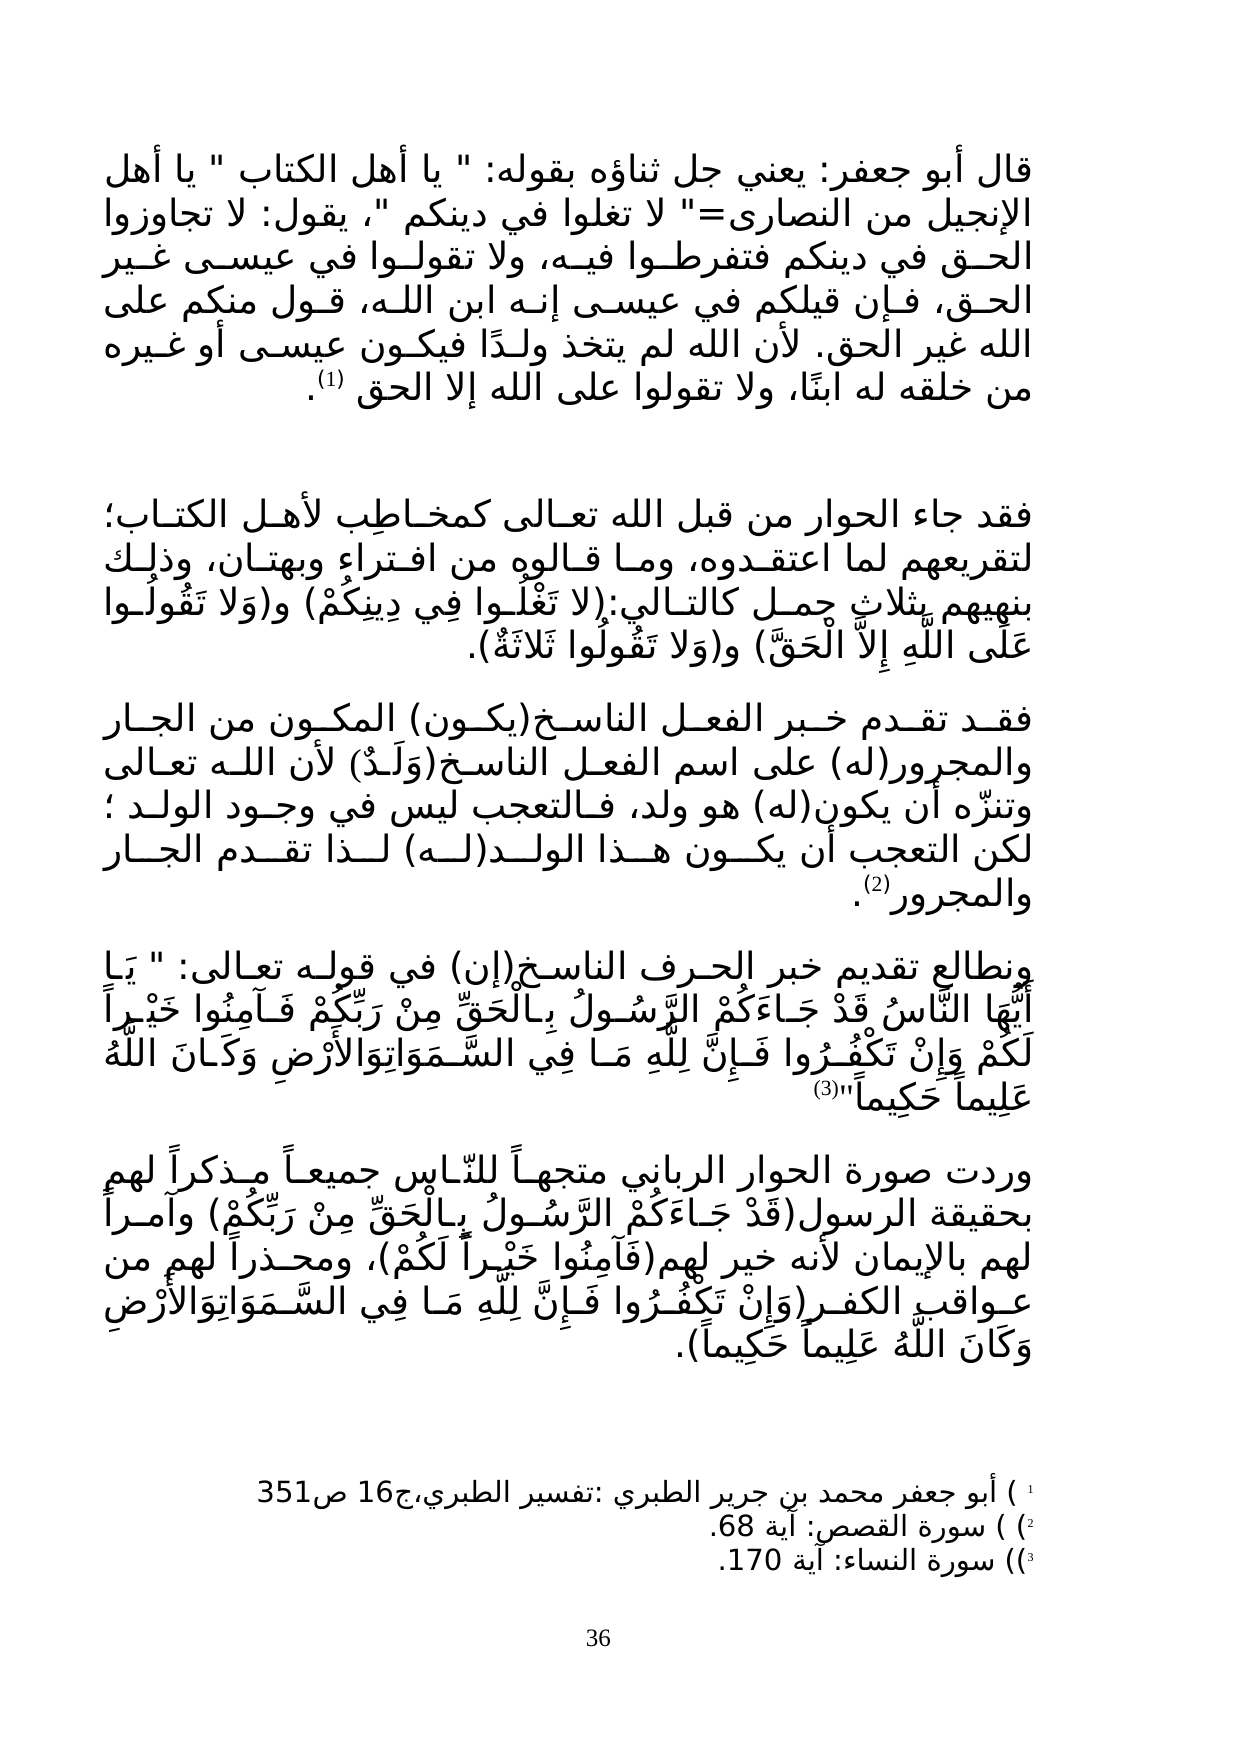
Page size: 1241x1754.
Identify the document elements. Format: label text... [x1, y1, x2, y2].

list قال أبو جعفر: يعني جل ثناؤه بقوله: " يا أهل الكتاب " يا أهل الإنجيل من النصارى=" لا تغلوا في دينكم "، يقول: لا تجاوزوا الحق في دينكم فتفرطوا فيه، ولا تقولوا في عيسى غير الحق، فإن قيلكم في عيسى إنه ابن الله، قول منكم على الله غير الحق. لأن الله لم يتخذ ولدًا فيكون عيسى أو غيره من خلقه له ابنًا، ولا تقولوا على الله إلا الحق (). [103, 148, 1033, 409]
list فقد جاء الحوار من قبل الله تعالى كمخاطِب لأهل الكتاب؛ لتقريعهم لما اعتقدوه، وما قالوه من افتراء وبهتان، وذلك بنهيهم بثلاث جمل كالتالي:(لا تَغْلُوا فِي دِينِكُمْ) و(وَلا تَقُولُوا عَلَى اللَّهِ إِلاَّ الْحَقَّ) و(وَلا تَقُولُوا ثَلاثَةٌ). [103, 493, 1033, 667]
list ونطالع تقديم خبر الحرف الناسخ(إن) في قوله تعالى: " يَا أَيُّهَا النَّاسُ قَدْ جَاءَكُمْ الرَّسُولُ بِالْحَقِّ مِنْ رَبِّكُمْ فَآمِنُوا خَيْراً لَكُمْ وَإِنْ تَكْفُرُوا فَإِنَّ لِلَّهِ مَا فِي السَّمَوَاتِوَالأَرْضِ وَكَانَ اللَّهُ عَلِيماً حَكِيماً"() [103, 944, 1033, 1119]
list وردت صورة الحوار الرباني متجهاً للنّاس جميعاً مذكراً لهم بحقيقة الرسول(قَدْ جَاءَكُمْ الرَّسُولُ بِالْحَقِّ مِنْ رَبِّكُمْ) وآمراً لهم بالإيمان لأنه خير لهم(فَآمِنُوا خَيْراً لَكُمْ)، ومحذراً لهم من عواقب الكفر(وَإِنْ تَكْفُرُوا فَإِنَّ لِلَّهِ مَا فِي السَّمَوَاتِوَالأَرْضِ وَكَانَ اللَّهُ عَلِيماً حَكِيماً). [103, 1148, 1033, 1367]
list فقد تقدم خبر الفعل الناسخ(يكون) المكون من الجار والمجرور(له) على اسم الفعل الناسخ(وَلَدٌ) لأن الله تعالى وتنزّه أن يكون(له) هو ولد، فالتعجب ليس في وجود الولد ؛لكن التعجب أن يكون هذا الولد(له) لذا تقدم الجار والمجرور(). [103, 697, 1033, 915]
